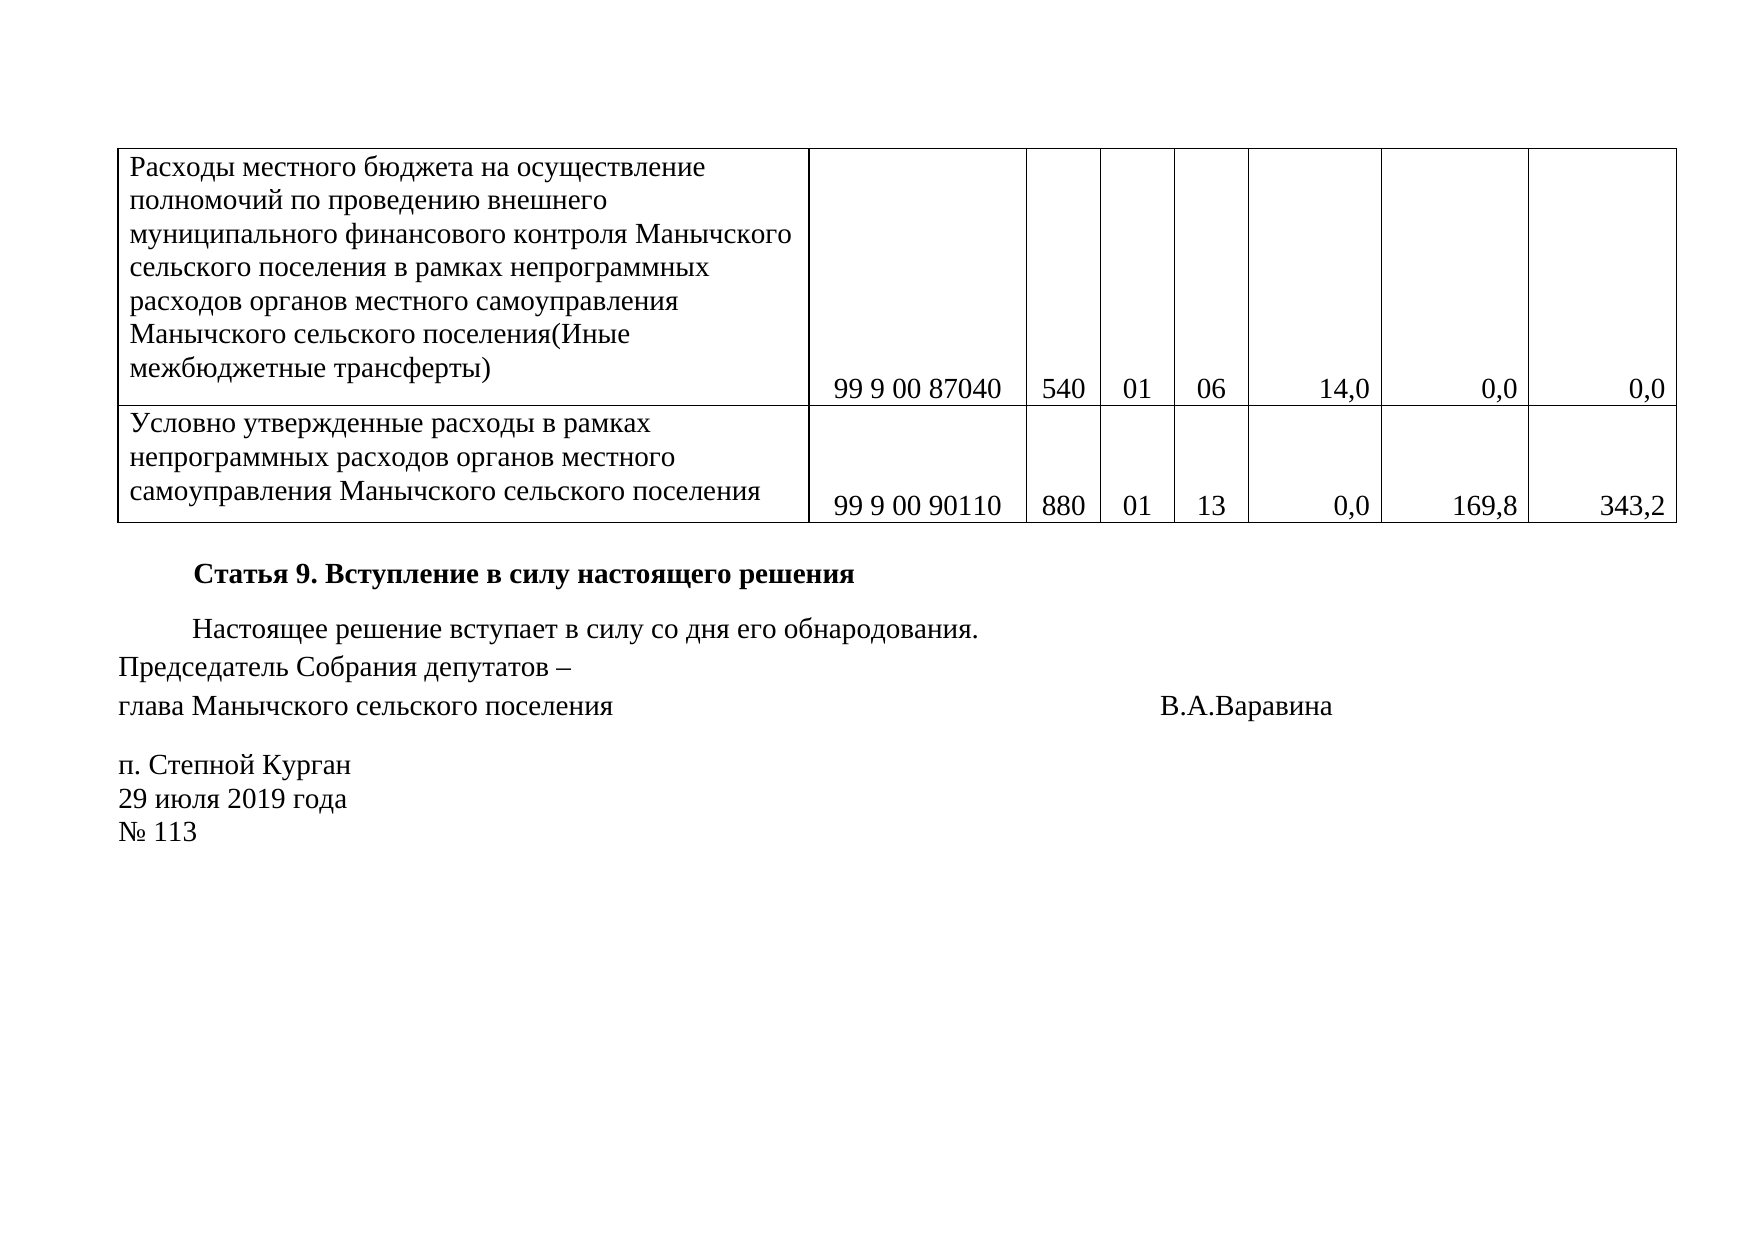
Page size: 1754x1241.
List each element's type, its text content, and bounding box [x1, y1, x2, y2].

table_cell Условно утвержденные расходы в рамках непрограммных расходов органов местного самоуправления Манычского сельского поселения [119, 406, 808, 522]
table_cell 0,0 [1529, 149, 1676, 404]
text глава Манычского сельского поселения В.А.Варавина [118, 688, 1636, 722]
table_cell 99 9 00 87040 [810, 149, 1026, 404]
table_cell 99 9 00 90110 [810, 406, 1026, 522]
table_cell 13 [1175, 406, 1248, 522]
text № 113 [118, 814, 1636, 848]
text п. Степной Курган [118, 747, 1636, 781]
table_cell 540 [1027, 149, 1100, 404]
table_cell 0,0 [1249, 406, 1381, 522]
table_cell 14,0 [1249, 149, 1381, 404]
table_cell Расходы местного бюджета на осуществление полномочий по проведению внешнего муниципального финансового контроля Манычского сельского поселения в рамках непрограммных расходов органов местного самоуправления Манычского сельского поселения(Иные межбюджетные трансферты) [119, 149, 808, 404]
table_cell 06 [1175, 149, 1248, 404]
table_cell 343,2 [1529, 406, 1676, 522]
table_cell 01 [1101, 149, 1174, 404]
text 29 июля 2019 года [118, 781, 1636, 814]
text Настоящее решение вступает в силу со дня его обнародования. [118, 611, 1636, 644]
text Статья 9. Вступление в силу настоящего решения [118, 557, 1636, 590]
table_cell 01 [1101, 406, 1174, 522]
text Председатель Собрания депутатов – [118, 649, 1636, 683]
table_cell 169,8 [1382, 406, 1528, 522]
table_cell 880 [1027, 406, 1100, 522]
table_cell 0,0 [1382, 149, 1528, 404]
